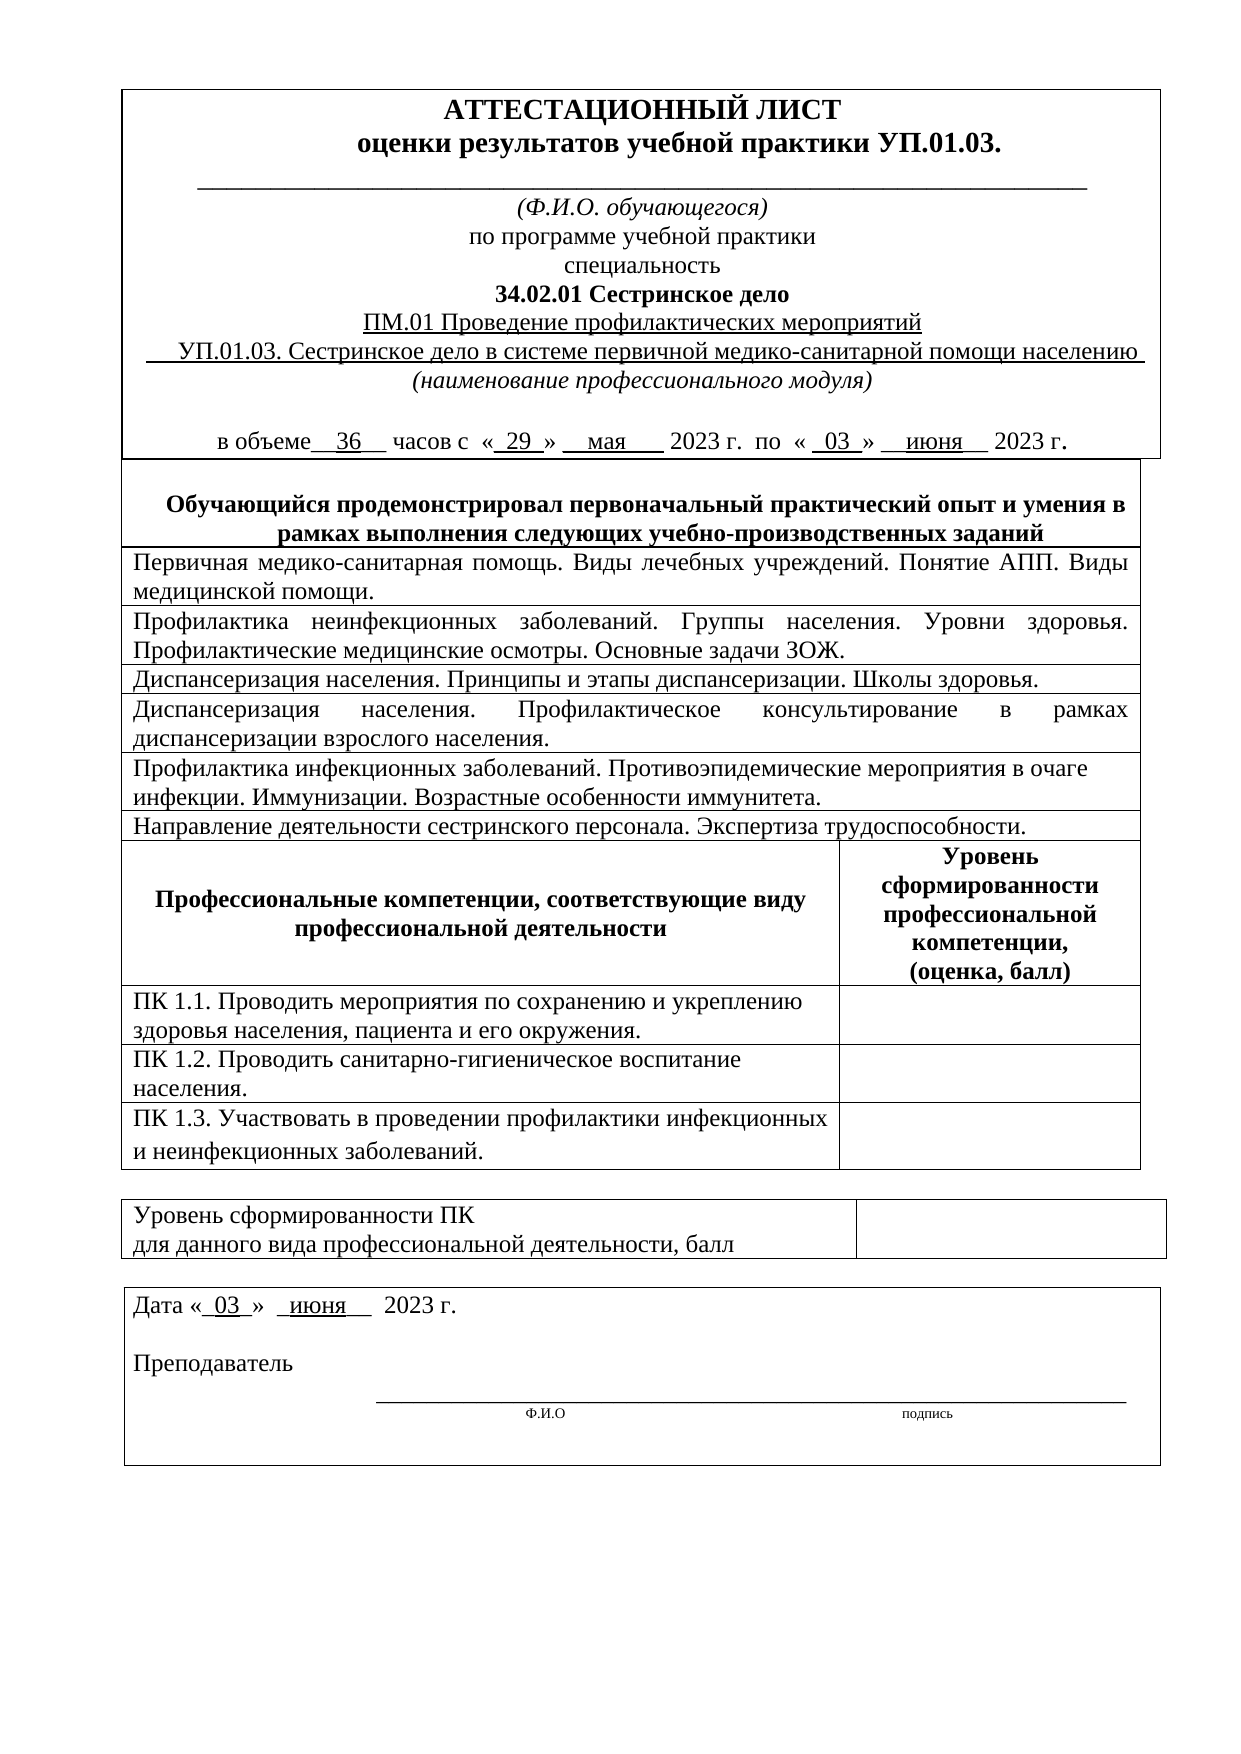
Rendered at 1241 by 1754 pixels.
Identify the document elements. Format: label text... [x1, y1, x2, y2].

table_header Уровень сформированности ПК для данного вида профессиональной деятельности, балл [122, 1200, 856, 1257]
text (наименование профессионального модуля) [133, 365, 1152, 394]
text в объеме__36__ часов с «_29_» __мая___ 2023 г. по « _03_» __июня__ 2023 г. [123, 419, 1160, 458]
text аттестационный лист [123, 90, 1160, 125]
table_cell ПК 1.3. Участвовать в проведении профилактики инфекционных и неинфекционных заболеваний. [122, 1103, 839, 1169]
text ____________________________________________________________ [133, 1377, 1152, 1405]
text Дата «_03_» _июня__ 2023 г. [125, 1288, 1160, 1319]
table_cell Профессиональные компетенции, соответствующие виду профессиональной деятельности [122, 841, 839, 985]
table_cell Направление деятельности сестринского персонала. Экспертиза трудоспособности. [122, 811, 1140, 840]
table_cell Профилактика неинфекционных заболеваний. Группы населения. Уровни здоровья. Профилактические медицинские осмотры. Основные задачи ЗОЖ. [122, 606, 1140, 663]
table_cell [840, 1045, 1140, 1102]
table_cell ПК 1.1. Проводить мероприятия по сохранению и укреплению здоровья населения, пациента и его окружения. [122, 986, 839, 1043]
text 34.02.01 Сестринское дело [133, 279, 1152, 307]
text (Ф.И.О. обучающегося) [133, 192, 1152, 221]
text Ф.И.О подпись [133, 1405, 1152, 1434]
table_header [857, 1200, 1166, 1257]
text УП.01.03. Сестринское дело в системе первичной медико-санитарной помощи населению [133, 336, 1152, 365]
table_cell [840, 986, 1140, 1043]
table_cell [840, 1103, 1140, 1169]
text _____________________________________________________________ [133, 159, 1152, 192]
table_cell Диспансеризация населения. Профилактическое консультирование в рамках диспансеризации взрослого населения. [122, 694, 1140, 752]
table_cell Профилактика инфекционных заболеваний. Противоэпидемические мероприятия в очаге инфекции. Иммунизации. Возрастные особенности иммунитета. [122, 753, 1140, 810]
text специальность [133, 250, 1152, 279]
text по программе учебной практики [133, 221, 1152, 250]
table_cell Первичная медико-санитарная помощь. Виды лечебных учреждений. Понятие АПП. Виды медицинской помощи. [122, 548, 1140, 605]
text ПМ.01 Проведение профилактических мероприятий [133, 307, 1152, 336]
table_cell Диспансеризация населения. Принципы и этапы диспансеризации. Школы здоровья. [122, 665, 1140, 693]
table_header Обучающийся продемонстрировал первоначальный практический опыт и умения в рамках выполнения следующих учебно-производственных заданий [122, 460, 1140, 546]
table_cell Уровень сформированности профессиональной компетенции, (оценка, балл) [840, 841, 1140, 985]
text Преподаватель [133, 1348, 1152, 1377]
table_cell ПК 1.2. Проводить санитарно-гигиеническое воспитание населения. [122, 1045, 839, 1102]
text оценки результатов учебной практики УП.01.03. [133, 125, 1152, 159]
